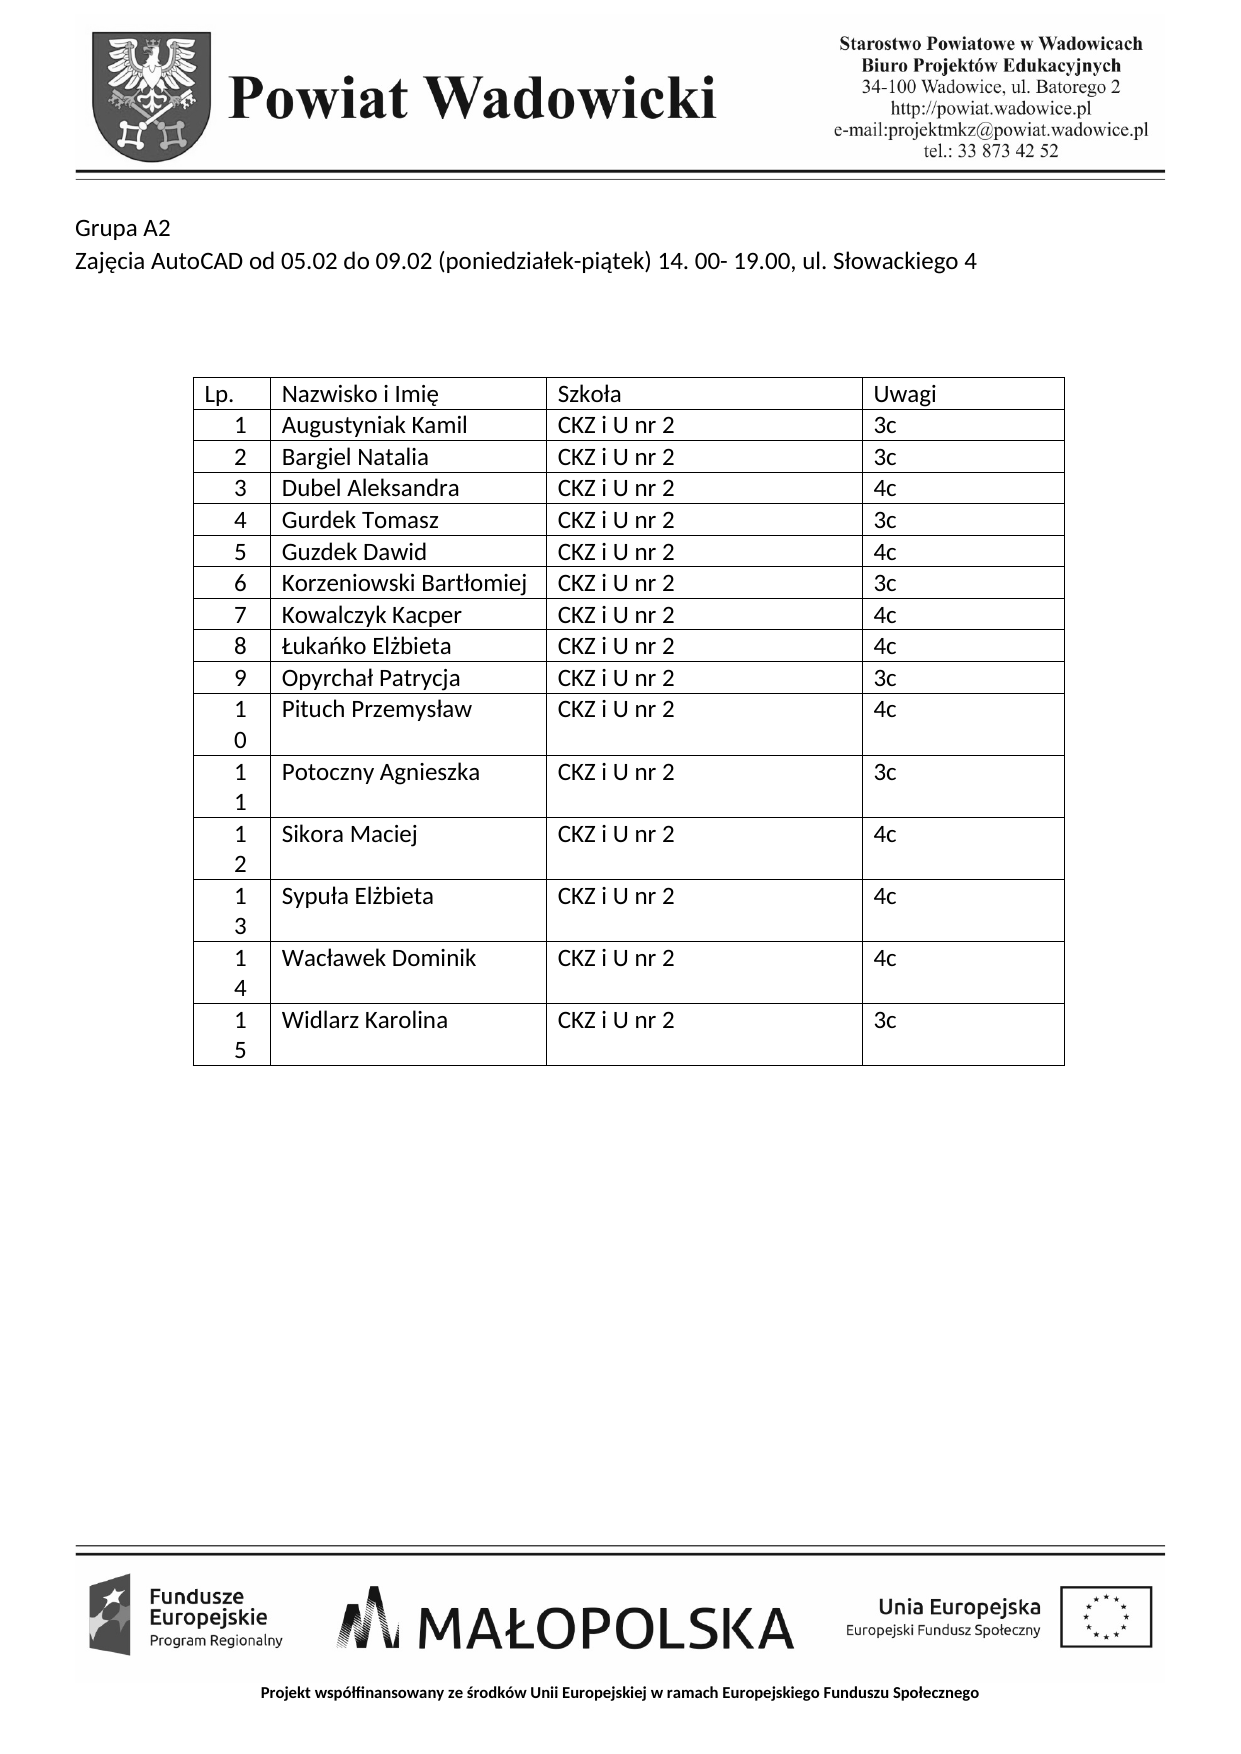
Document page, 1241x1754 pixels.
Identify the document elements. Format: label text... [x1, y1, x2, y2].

table_cell CKZ i U nr 2 [547, 662, 862, 692]
table_cell Korzeniowski Bartłomiej [271, 567, 546, 598]
table_cell 4c [863, 630, 1064, 661]
table_cell CKZ i U nr 2 [547, 942, 862, 1003]
table_cell CKZ i U nr 2 [547, 536, 862, 566]
table_cell CKZ i U nr 2 [547, 441, 862, 472]
table_cell 3c [863, 1004, 1064, 1065]
table_cell Dubel Aleksandra [271, 473, 546, 503]
table_cell CKZ i U nr 2 [547, 756, 862, 817]
table_cell 3c [863, 504, 1064, 535]
table_header Szkoła [547, 378, 862, 408]
table_cell CKZ i U nr 2 [547, 473, 862, 503]
table_cell 7 [194, 599, 270, 629]
table_cell 2 [194, 441, 270, 472]
table_cell 9 [194, 662, 270, 692]
table_cell 12 [194, 818, 270, 879]
table_cell Wacławek Dominik [271, 942, 546, 1003]
table_cell Guzdek Dawid [271, 536, 546, 566]
table_cell CKZ i U nr 2 [547, 410, 862, 440]
table_cell CKZ i U nr 2 [547, 818, 862, 879]
table_cell Kowalczyk Kacper [271, 599, 546, 629]
table_cell Augustyniak Kamil [271, 410, 546, 440]
table_header Lp. [194, 378, 270, 408]
table_cell 1 [194, 410, 270, 440]
table_header Uwagi [863, 378, 1064, 408]
table_cell Widlarz Karolina [271, 1004, 546, 1065]
table_cell 4c [863, 599, 1064, 629]
table_cell 3c [863, 662, 1064, 692]
table_cell 3c [863, 567, 1064, 598]
table_cell Bargiel Natalia [271, 441, 546, 472]
table_cell CKZ i U nr 2 [547, 630, 862, 661]
table_cell 4c [863, 880, 1064, 941]
table_cell 3 [194, 473, 270, 503]
table_cell 14 [194, 942, 270, 1003]
table_cell 4c [863, 536, 1064, 566]
table_cell 13 [194, 880, 270, 941]
table_cell Gurdek Tomasz [271, 504, 546, 535]
table_header Nazwisko i Imię [271, 378, 546, 408]
table_cell Potoczny Agnieszka [271, 756, 546, 817]
table_cell 8 [194, 630, 270, 661]
table_cell CKZ i U nr 2 [547, 1004, 862, 1065]
table_cell 3c [863, 410, 1064, 440]
table_cell 11 [194, 756, 270, 817]
table_cell CKZ i U nr 2 [547, 880, 862, 941]
table_cell 4c [863, 818, 1064, 879]
table_cell 3c [863, 441, 1064, 472]
table_cell Sypuła Elżbieta [271, 880, 546, 941]
table_cell 6 [194, 567, 270, 598]
table_cell 4c [863, 942, 1064, 1003]
table_cell CKZ i U nr 2 [547, 599, 862, 629]
table_cell Opyrchał Patrycja [271, 662, 546, 692]
table_cell 15 [194, 1004, 270, 1065]
table_cell Pituch Przemysław [271, 694, 546, 754]
table_cell CKZ i U nr 2 [547, 504, 862, 535]
table_cell Sikora Maciej [271, 818, 546, 879]
picture [75, 1545, 1166, 1683]
table_cell 4 [194, 504, 270, 535]
table_cell 5 [194, 536, 270, 566]
table_cell 3c [863, 756, 1064, 817]
table_cell 4c [863, 473, 1064, 503]
text Grupa A2 [75, 212, 1165, 243]
table_cell 4c [863, 694, 1064, 754]
table_cell CKZ i U nr 2 [547, 694, 862, 754]
table_cell CKZ i U nr 2 [547, 567, 862, 598]
table_cell 10 [194, 694, 270, 754]
text Zajęcia AutoCAD od 05.02 do 09.02 (poniedziałek-piątek) 14. 00- 19.00, ul. Słowackiego 4 [75, 245, 1165, 276]
table_cell Łukańko Elżbieta [271, 630, 546, 661]
